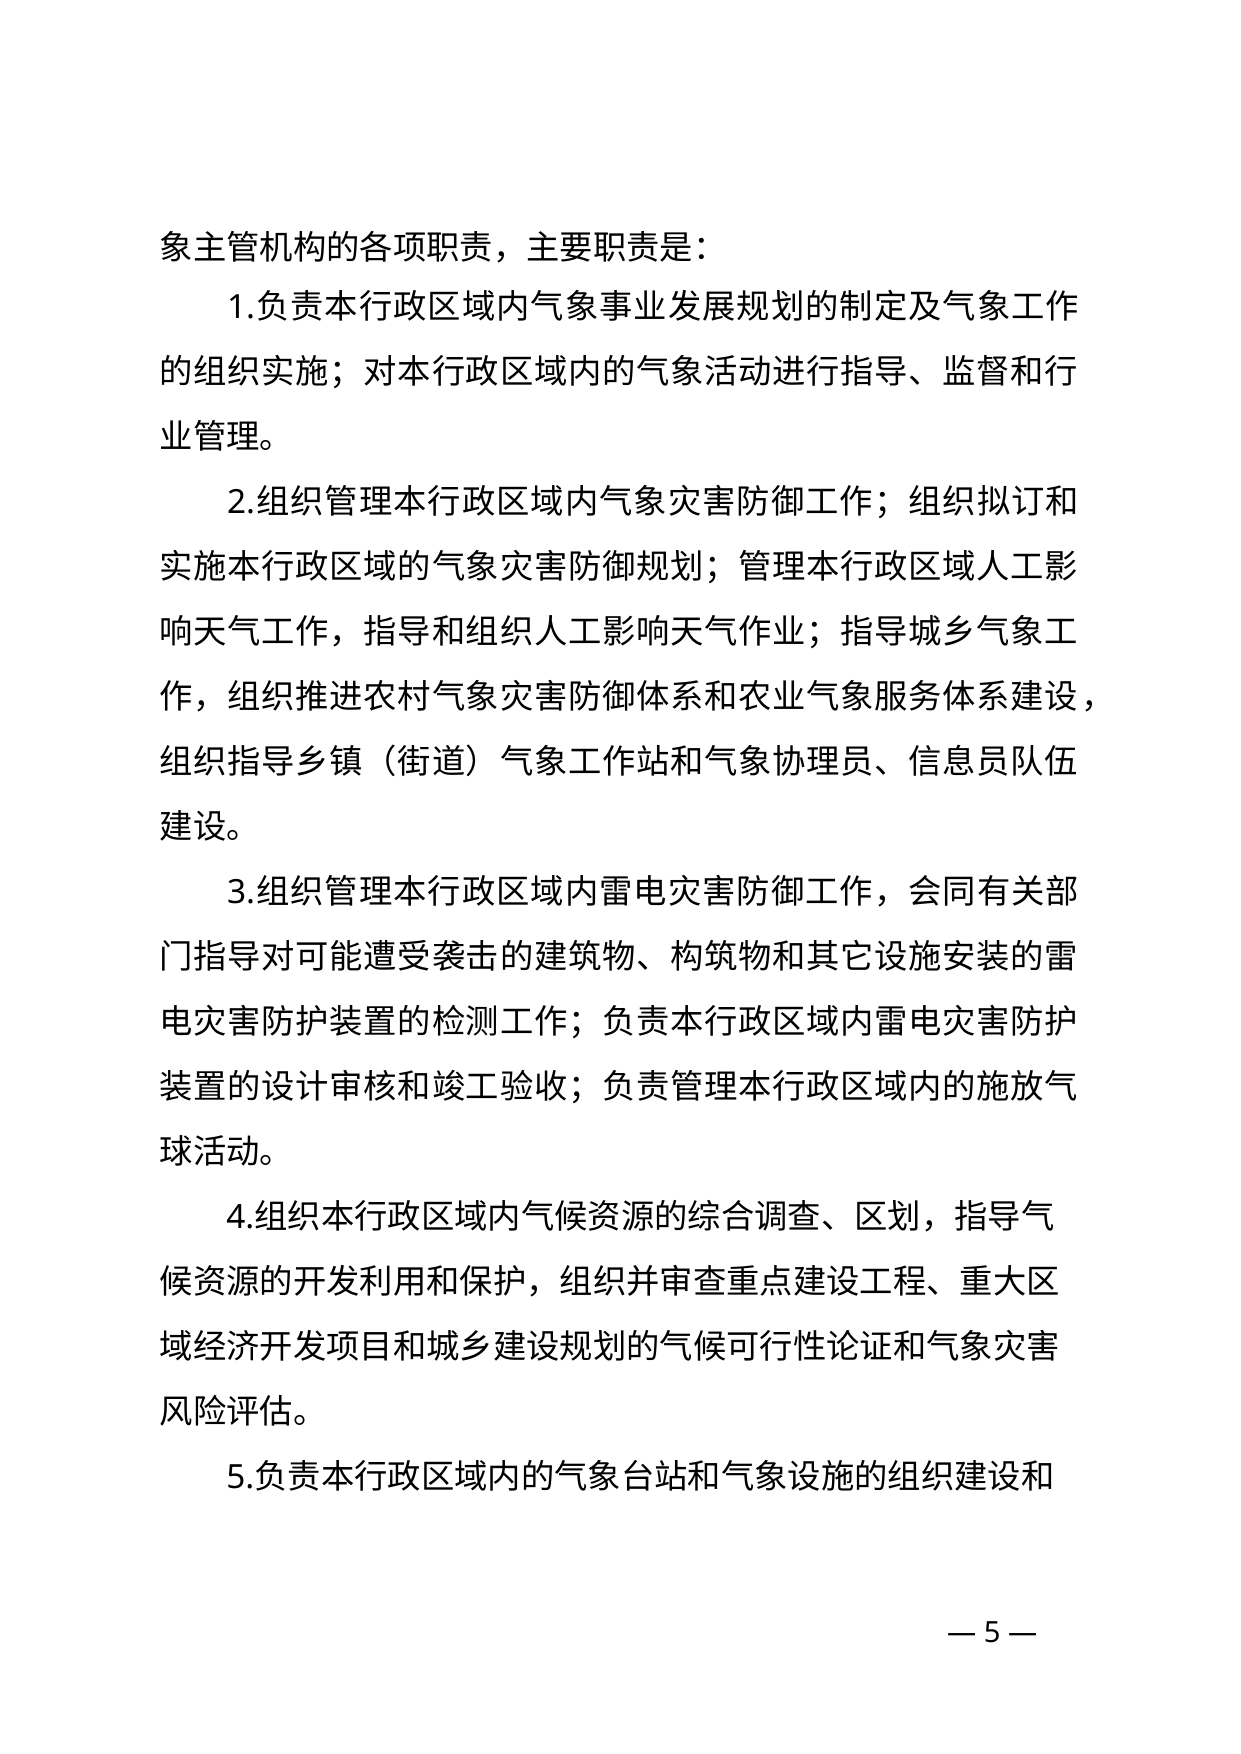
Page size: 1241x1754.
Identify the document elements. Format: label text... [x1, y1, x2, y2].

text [159, 211, 1081, 271]
text 2.组织管理本行政区域内气象灾害防御工作；组织拟订和实施本行政区域的气象灾害防御规划；管理本行政区域人工影响天气工作，指导和组织人工影响天气作业；指导城乡气象工作，组织推进农村气象灾害防御体系和农业气象服务体系建设，组织指导乡镇（街道）气象工作站和气象协理员、信息员队伍建设。 [159, 466, 1081, 856]
text 4.组织本行政区域内气候资源的综合调查、区划，指导气候资源的开发利用和保护，组织并审查重点建设工程、重大区域经济开发项目和城乡建设规划的气候可行性论证和气象灾害风险评估。 [159, 1181, 1081, 1441]
text 1.负责本行政区域内气象事业发展规划的制定及气象工作的组织实施；对本行政区域内的气象活动进行指导、监督和行业管理。 [159, 271, 1081, 466]
text 3.组织管理本行政区域内雷电灾害防御工作，会同有关部门指导对可能遭受袭击的建筑物、构筑物和其它设施安装的雷电灾害防护装置的检测工作；负责本行政区域内雷电灾害防护装置的设计审核和竣工验收；负责管理本行政区域内的施放气球活动。 [159, 856, 1081, 1181]
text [159, 1441, 1081, 1506]
